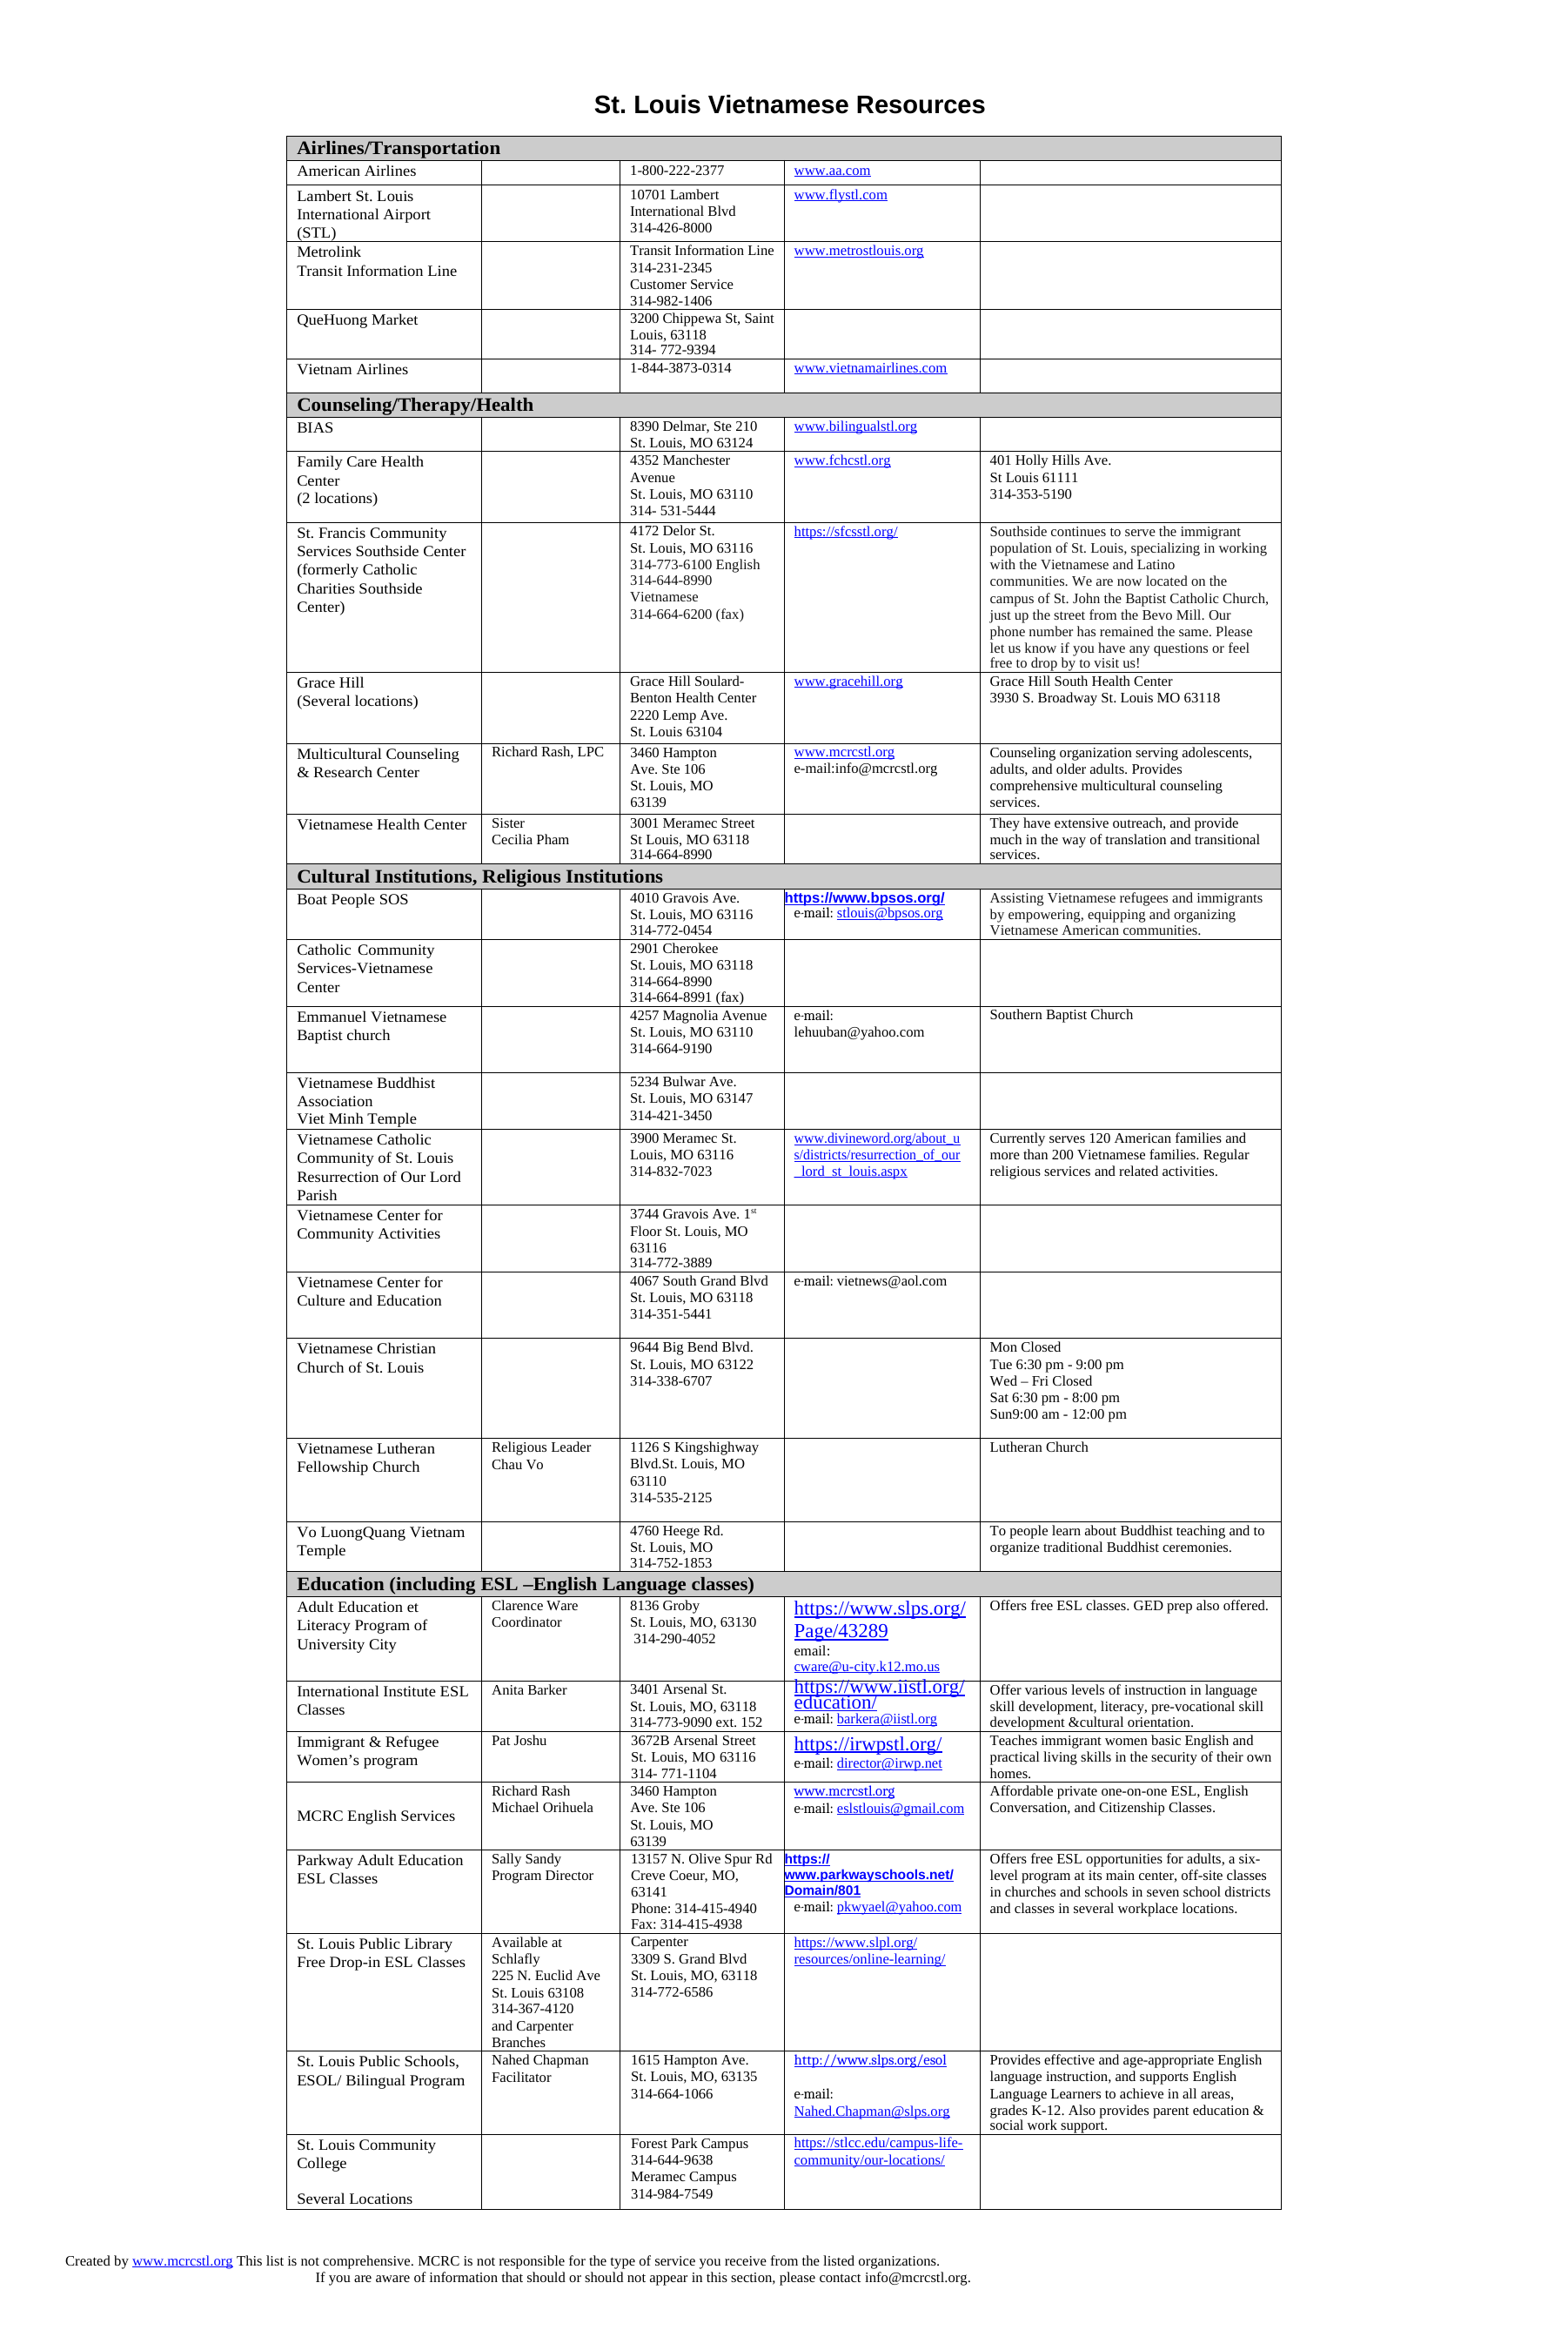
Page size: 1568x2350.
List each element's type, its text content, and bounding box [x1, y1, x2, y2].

table_cell [981, 2135, 1281, 2209]
table_cell Immigrant & Refugee Women’s program [287, 1732, 481, 1782]
table_cell Carpenter 3309 S. Grand Blvd St. Louis, MO, 63118 314-772-6586 [620, 1934, 784, 2051]
table_cell Forest Park Campus 314-644-9638 Meramec Campus 314-984-7549 [620, 2135, 784, 2209]
table_cell Richard Rash, LPC [482, 744, 620, 814]
table_cell [785, 1439, 980, 1521]
table_cell 3744 Gravois Ave. 1st Floor St. Louis, MO 63116 314-772-3889 [620, 1205, 784, 1272]
table_cell Vietnamese Center for Culture and Education [287, 1272, 481, 1338]
table_cell www.gracehill.org [785, 673, 980, 742]
table_cell [785, 1205, 980, 1272]
table_cell 9644 Big Bend Blvd. St. Louis, MO 63122 314-338-6707 [620, 1339, 784, 1438]
table_cell Emmanuel Vietnamese Baptist church [287, 1007, 481, 1072]
table_cell [981, 940, 1281, 1006]
table_cell Grace Hill South Health Center 3930 S. Broadway St. Louis MO 63118 [981, 673, 1281, 742]
table_cell https://stlcc.edu/campus-life-community/our-locations/ [785, 2135, 980, 2209]
table_cell 8136 Groby St. Louis, MO, 63130 314-290-4052 [620, 1597, 784, 1681]
table_cell Sally Sandy Program Director [482, 1850, 620, 1933]
table_cell [482, 1339, 620, 1438]
table_cell Multicultural Counseling & Research Center [287, 744, 481, 814]
table_cell Education (including ESL –English Language classes) [287, 1572, 1281, 1596]
table_cell [785, 1522, 980, 1571]
table_cell 401 Holly Hills Ave. St Louis 61111 314-353-5190 [981, 452, 1281, 522]
table_cell [785, 1339, 980, 1438]
table_cell 1-800-222-2377 [620, 161, 784, 185]
table_cell 3001 Meramec Street St Louis, MO 63118 314-664-8990 [620, 815, 784, 863]
table_cell www.flystl.com [785, 185, 980, 241]
table_cell Sister Cecilia Pham [482, 815, 620, 863]
table_cell Grace Hill (Several locations) [287, 673, 481, 742]
table_cell 4352 Manchester Avenue St. Louis, MO 63110 314- 531-5444 [620, 452, 784, 522]
table_cell Pat Joshu [482, 1732, 620, 1782]
table_cell [785, 310, 980, 359]
table_cell Offers free ESL classes. GED prep also offered. [981, 1597, 1281, 1681]
table_cell https://sfcsstl.org/ [785, 523, 980, 672]
table_cell e-­‐mail: vietnews@aol.com [785, 1272, 980, 1338]
table_cell Lutheran Church [981, 1439, 1281, 1521]
table_cell [981, 185, 1281, 241]
table_cell 10701 Lambert International Blvd 314-426-8000 [620, 185, 784, 241]
table_cell 3460 Hampton Ave. Ste 106 St. Louis, MO 63139 [620, 744, 784, 814]
table_cell [981, 418, 1281, 451]
table_cell [482, 1073, 620, 1129]
title St. Louis Vietnamese Resources [592, 90, 988, 119]
table_cell International Institute ESL Classes [287, 1682, 481, 1731]
table_cell Available at Schlafly 225 N. Euclid Ave St. Louis 63108 314-367-4120 and Carpenter Branches [482, 1934, 620, 2051]
table_cell St. Francis Community Services Southside Center (formerly Catholic Charities Southside Center) [287, 523, 481, 672]
table_cell [981, 1934, 1281, 2051]
table_cell [482, 890, 620, 939]
table_cell Clarence Ware Coordinator [482, 1597, 620, 1681]
table_cell [482, 310, 620, 359]
table_cell www.mcrcstl.org e-mail:info@mcrcstl.org [785, 744, 980, 814]
table_cell Transit Information Line 314-231-2345 Customer Service 314-982-1406 [620, 242, 784, 309]
table_cell https://www.bpsos.org/ e-­‐mail: stlouis@bpsos.org [785, 890, 980, 939]
table_cell Affordable private one-on-one ESL, English Conversation, and Citizenship Classes. [981, 1783, 1281, 1850]
table_cell St. Louis Community College Several Locations [287, 2135, 481, 2209]
table_cell www.vietnamairlines.com [785, 359, 980, 393]
table_cell Anita Barker [482, 1682, 620, 1731]
table_cell [482, 1205, 620, 1272]
table_cell https://www.slps.org/Page/43289 email: cware@u-city.k12.mo.us [785, 1597, 980, 1681]
table_cell 1615 Hampton Ave. St. Louis, MO, 63135 314-664-1066 [620, 2051, 784, 2134]
table_cell https://www.iistl.org/education/ e-­‐mail: barkera@iistl.org [785, 1682, 980, 1731]
table_cell MCRC English Services [287, 1783, 481, 1850]
table_cell Offer various levels of instruction in language skill development, literacy, pre-vocational skill development &cultural orientation. [981, 1682, 1281, 1731]
table_cell Catholic Community Services-Vietnamese Center [287, 940, 481, 1006]
table_cell 3200 Chippewa St, Saint Louis, 63118 314- 772-9394 [620, 310, 784, 359]
table_cell Currently serves 120 American families and more than 200 Vietnamese families. Regular religious services and related activities. [981, 1130, 1281, 1205]
table_cell American Airlines [287, 161, 481, 185]
table_cell 1-844-3873-0314 [620, 359, 784, 393]
table_cell [482, 242, 620, 309]
table_cell [482, 1522, 620, 1571]
table_cell [981, 359, 1281, 393]
table_cell https://irwpstl.org/ e-­‐mail: director@irwp.net [785, 1732, 980, 1782]
table_cell Assisting Vietnamese refugees and immigrants by empowering, equipping and organizing Vietnamese American communities. [981, 890, 1281, 939]
table_cell Vietnamese Lutheran Fellowship Church [287, 1439, 481, 1521]
table_cell Cultural Institutions, Religious Institutions [287, 864, 1281, 889]
table_cell [482, 1007, 620, 1072]
table_cell Southern Baptist Church [981, 1007, 1281, 1072]
table_cell Provides effective and age-appropriate English language instruction, and supports English Language Learners to achieve in all areas, grades K-12. Also provides parent education & social work support. [981, 2051, 1281, 2134]
table_cell Metrolink Transit Information Line [287, 242, 481, 309]
table_header Airlines/Transportation [287, 137, 1281, 160]
table_cell Richard Rash Michael Orihuela [482, 1783, 620, 1850]
table_cell Counseling/Therapy/Health [287, 393, 1281, 417]
table_cell 4067 South Grand Blvd St. Louis, MO 63118 314-351-5441 [620, 1272, 784, 1338]
table_cell [482, 418, 620, 451]
table_cell [981, 1205, 1281, 1272]
table_cell [482, 1130, 620, 1205]
table_cell 2901 Cherokee St. Louis, MO 63118 314-664-8990 314-664-8991 (fax) [620, 940, 784, 1006]
table_cell 3401 Arsenal St. St. Louis, MO, 63118 314-773-9090 ext. 152 [620, 1682, 784, 1731]
table_cell They have extensive outreach, and provide much in the way of translation and transitional services. [981, 815, 1281, 863]
table_cell Southside continues to serve the immigrant population of St. Louis, specializing in working with the Vietnamese and Latino communities. We are now located on the campus of St. John the Baptist Catholic Church, just up the street from the Bevo Mill. Our phone number has remained the same. Please let us know if you have any questions or feel free to drop by to visit us! [981, 523, 1281, 672]
table_cell [482, 523, 620, 672]
table_cell www.aa.com [785, 161, 980, 185]
table_cell [981, 161, 1281, 185]
table_cell Mon Closed Tue 6:30 pm - 9:00 pm Wed – Fri Closed Sat 6:30 pm - 8:00 pm Sun9:00 am - 12:00 pm [981, 1339, 1281, 1438]
table_cell http://www.slps.org/esol e-­‐mail: Nahed.Chapman@slps.org [785, 2051, 980, 2134]
table_cell Vo LuongQuang Vietnam Temple [287, 1522, 481, 1571]
table_cell www.fchcstl.org [785, 452, 980, 522]
table_cell www.mcrcstl.org e-­‐mail: eslstlouis@gmail.com [785, 1783, 980, 1850]
table_cell To people learn about Buddhist teaching and to organize traditional Buddhist ceremonies. [981, 1522, 1281, 1571]
table_cell QueHuong Market [287, 310, 481, 359]
table_cell Nahed Chapman Facilitator [482, 2051, 620, 2134]
table_cell 4760 Heege Rd. St. Louis, MO 314-752-1853 [620, 1522, 784, 1571]
table_cell www.divineword.org/about_u s/districts/resurrection_of_our _lord_st_louis.aspx [785, 1130, 980, 1205]
table_cell 4172 Delor St. St. Louis, MO 63116 314-773-6100 English 314-644-8990 Vietnamese 314-664-6200 (fax) [620, 523, 784, 672]
table_cell [981, 1073, 1281, 1129]
table_cell https://www.slpl.org/resources/online-learning/ [785, 1934, 980, 2051]
table_cell St. Louis Public Library Free Drop-in ESL Classes [287, 1934, 481, 2051]
table_cell e-­‐mail: lehuuban@yahoo.com [785, 1007, 980, 1072]
table_cell Parkway Adult Education ESL Classes [287, 1850, 481, 1933]
table_cell [482, 2135, 620, 2209]
table_cell Offers free ESL opportunities for adults, a six- level program at its main center, off-site classes in churches and schools in seven school districts and classes in several workplace locations. [981, 1850, 1281, 1933]
table_cell Teaches immigrant women basic English and practical living skills in the security of their own homes. [981, 1732, 1281, 1782]
table_cell 3900 Meramec St. Louis, MO 63116 314-832-7023 [620, 1130, 784, 1205]
table_cell [482, 1272, 620, 1338]
table_cell https://www.parkwayschools.net/Domain/801 e-­‐mail: pkwyael@yahoo.com [785, 1850, 980, 1933]
table_cell [981, 242, 1281, 309]
table_cell [482, 359, 620, 393]
table_cell [482, 673, 620, 742]
table_cell [785, 1073, 980, 1129]
table_cell [785, 815, 980, 863]
table_cell Vietnamese Health Center [287, 815, 481, 863]
table_cell Religious Leader Chau Vo [482, 1439, 620, 1521]
table_cell www.bilingualstl.org [785, 418, 980, 451]
table_cell [482, 161, 620, 185]
table_cell 8390 Delmar, Ste 210 St. Louis, MO 63124 [620, 418, 784, 451]
table_cell Vietnamese Christian Church of St. Louis [287, 1339, 481, 1438]
table_cell [981, 310, 1281, 359]
table_cell Vietnamese Catholic Community of St. Louis Resurrection of Our Lord Parish [287, 1130, 481, 1205]
table_cell 13157 N. Olive Spur Rd Creve Coeur, MO, 63141 Phone: 314-415-4940 Fax: 314-415-4938 [620, 1850, 784, 1933]
table_cell Vietnam Airlines [287, 359, 481, 393]
table_cell Counseling organization serving adolescents, adults, and older adults. Provides comprehensive multicultural counseling services. [981, 744, 1281, 814]
table_cell [981, 1272, 1281, 1338]
table_cell Lambert St. Louis International Airport (STL) [287, 185, 481, 241]
table_cell Grace Hill Soulard- Benton Health Center 2220 Lemp Ave. St. Louis 63104 [620, 673, 784, 742]
table_cell 3460 Hampton Ave. Ste 106 St. Louis, MO 63139 [620, 1783, 784, 1850]
table_cell 3672B Arsenal Street St. Louis, MO 63116 314- 771-1104 [620, 1732, 784, 1782]
table_cell Vietnamese Buddhist Association Viet Minh Temple [287, 1073, 481, 1129]
table_cell [785, 940, 980, 1006]
table_cell [482, 452, 620, 522]
table_cell 4010 Gravois Ave. St. Louis, MO 63116 314-772-0454 [620, 890, 784, 939]
table_cell Adult Education et Literacy Program of University City [287, 1597, 481, 1681]
table_cell 5234 Bulwar Ave. St. Louis, MO 63147 314-421-3450 [620, 1073, 784, 1129]
table_cell Boat People SOS [287, 890, 481, 939]
table_cell Vietnamese Center for Community Activities [287, 1205, 481, 1272]
table_cell BIAS [287, 418, 481, 451]
table_cell Family Care Health Center (2 locations) [287, 452, 481, 522]
table_cell [482, 185, 620, 241]
table_cell [482, 940, 620, 1006]
table_cell 4257 Magnolia Avenue St. Louis, MO 63110 314-664-9190 [620, 1007, 784, 1072]
table_cell www.metrostlouis.org [785, 242, 980, 309]
table_cell St. Louis Public Schools, ESOL/ Bilingual Program [287, 2051, 481, 2134]
table_cell 1126 S Kingshighway Blvd.St. Louis, MO 63110 314-535-2125 [620, 1439, 784, 1521]
